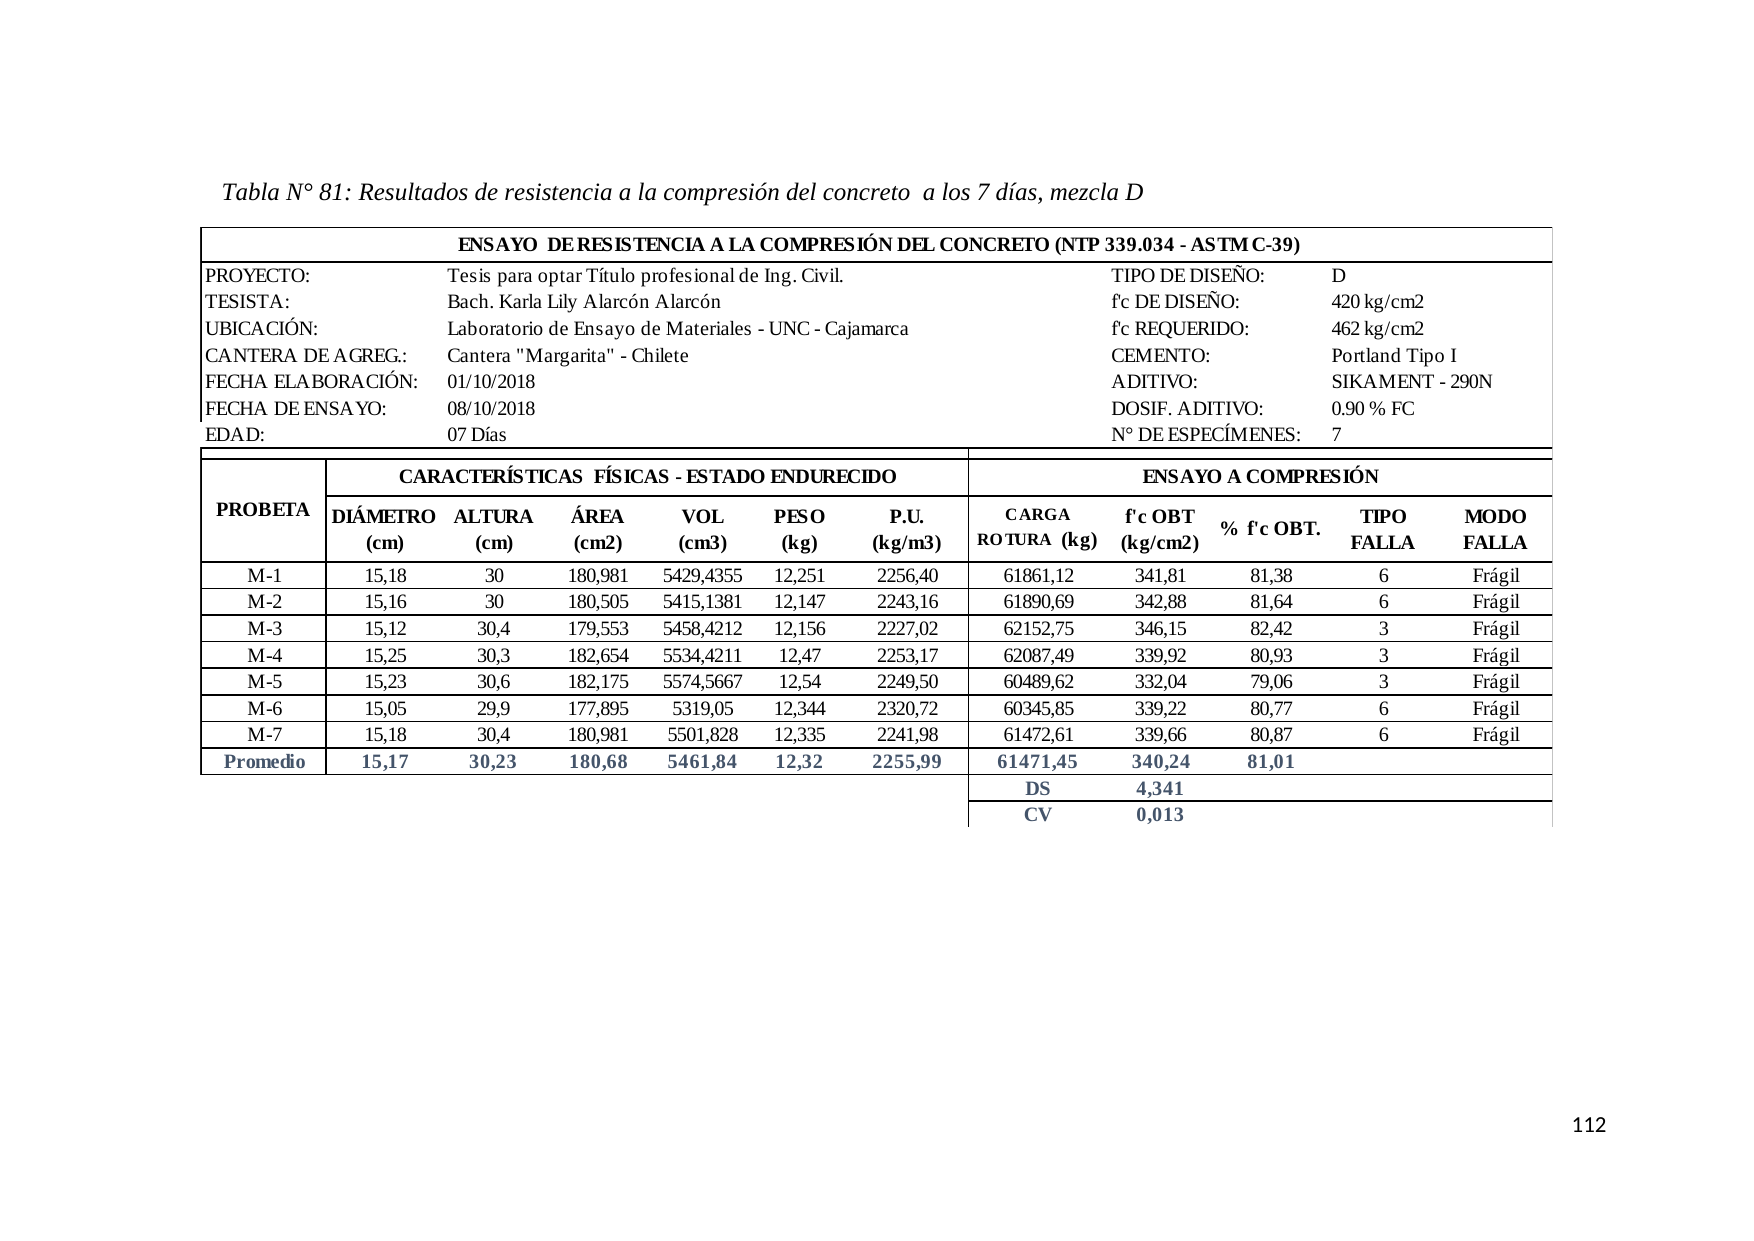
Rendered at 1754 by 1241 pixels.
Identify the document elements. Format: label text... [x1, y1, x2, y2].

text Tabla N° 81: Resultados de resistencia a la compresión del concreto a los 7 días, mezcla D [148, 177, 1606, 206]
